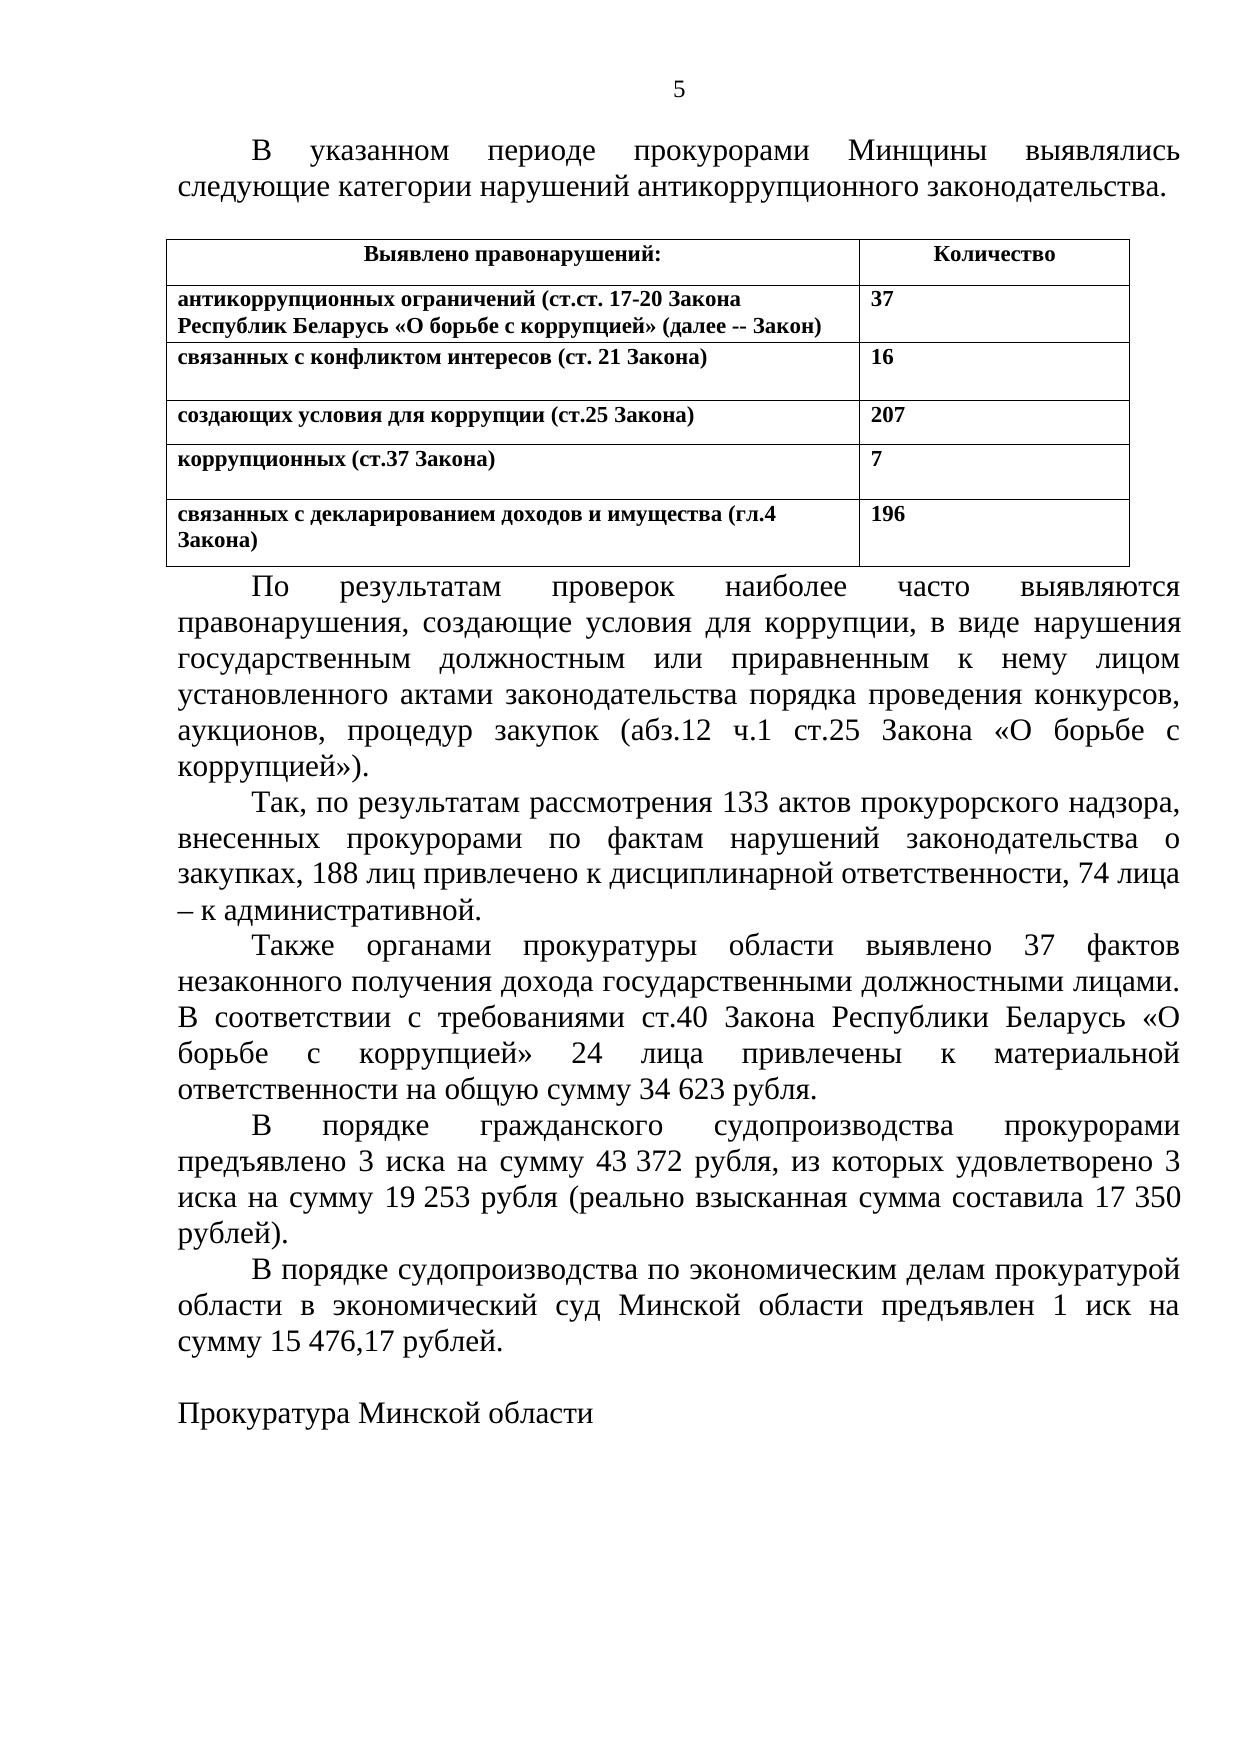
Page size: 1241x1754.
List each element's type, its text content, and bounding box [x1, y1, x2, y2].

text В указанном периоде прокурорами Минщины выявлялись следующие категории нарушений антикоррупционного законодательства. [177, 131, 1181, 203]
table_cell создающих условия для коррупции (ст.25 Закона) [167, 401, 859, 444]
table_cell 196 [860, 500, 1129, 566]
table_cell связанных с декларированием доходов и имущества (гл.4 Закона) [167, 500, 859, 566]
table_header Количество [860, 240, 1129, 284]
table_cell связанных с конфликтом интересов (ст. 21 Закона) [167, 343, 859, 400]
table_cell 207 [860, 401, 1129, 444]
text По результатам проверок наиболее часто выявляются правонарушения, создающие условия для коррупции, в виде нарушения государственным должностным или приравненным к нему лицом установленного актами законодательства порядка проведения конкурсов, аукционов, процедур закупок (абз.12 ч.1 ст.25 Закона «О борьбе с коррупцией»). [177, 567, 1181, 783]
text Также органами прокуратуры области выявлено 37 фактов незаконного получения дохода государственными должностными лицами. В соответствии с требованиями ст.40 Закона Республики Беларусь «О борьбе с коррупцией» 24 лица привлечены к материальной ответственности на общую сумму 34 623 рубля. [177, 927, 1181, 1106]
text Так, по результатам рассмотрения 133 актов прокурорского надзора, внесенных прокурорами по фактам нарушений законодательства о закупках, 188 лиц привлечено к дисциплинарной ответственности, 74 лица – к административной. [177, 783, 1181, 927]
table_cell 16 [860, 343, 1129, 400]
text В порядке гражданского судопроизводства прокурорами предъявлено 3 иска на сумму 43 372 рубля, из которых удовлетворено 3 иска на сумму 19 253 рубля (реально взысканная сумма составила 17 350 рублей). [177, 1106, 1181, 1250]
table_cell 7 [860, 445, 1129, 499]
table_header Выявлено правонарушений: [167, 240, 859, 284]
text В порядке судопроизводства по экономическим делам прокуратурой области в экономический суд Минской области предъявлен 1 иск на сумму 15 476,17 рублей. [177, 1250, 1181, 1358]
text Прокуратура Минской области [177, 1394, 1181, 1430]
table_cell антикоррупционных ограничений (ст.ст. 17-20 Закона Республик Беларусь «О борьбе с коррупцией» (далее -- Закон) [167, 286, 859, 342]
table_cell 37 [860, 286, 1129, 342]
table_cell коррупционных (ст.37 Закона) [167, 445, 859, 499]
